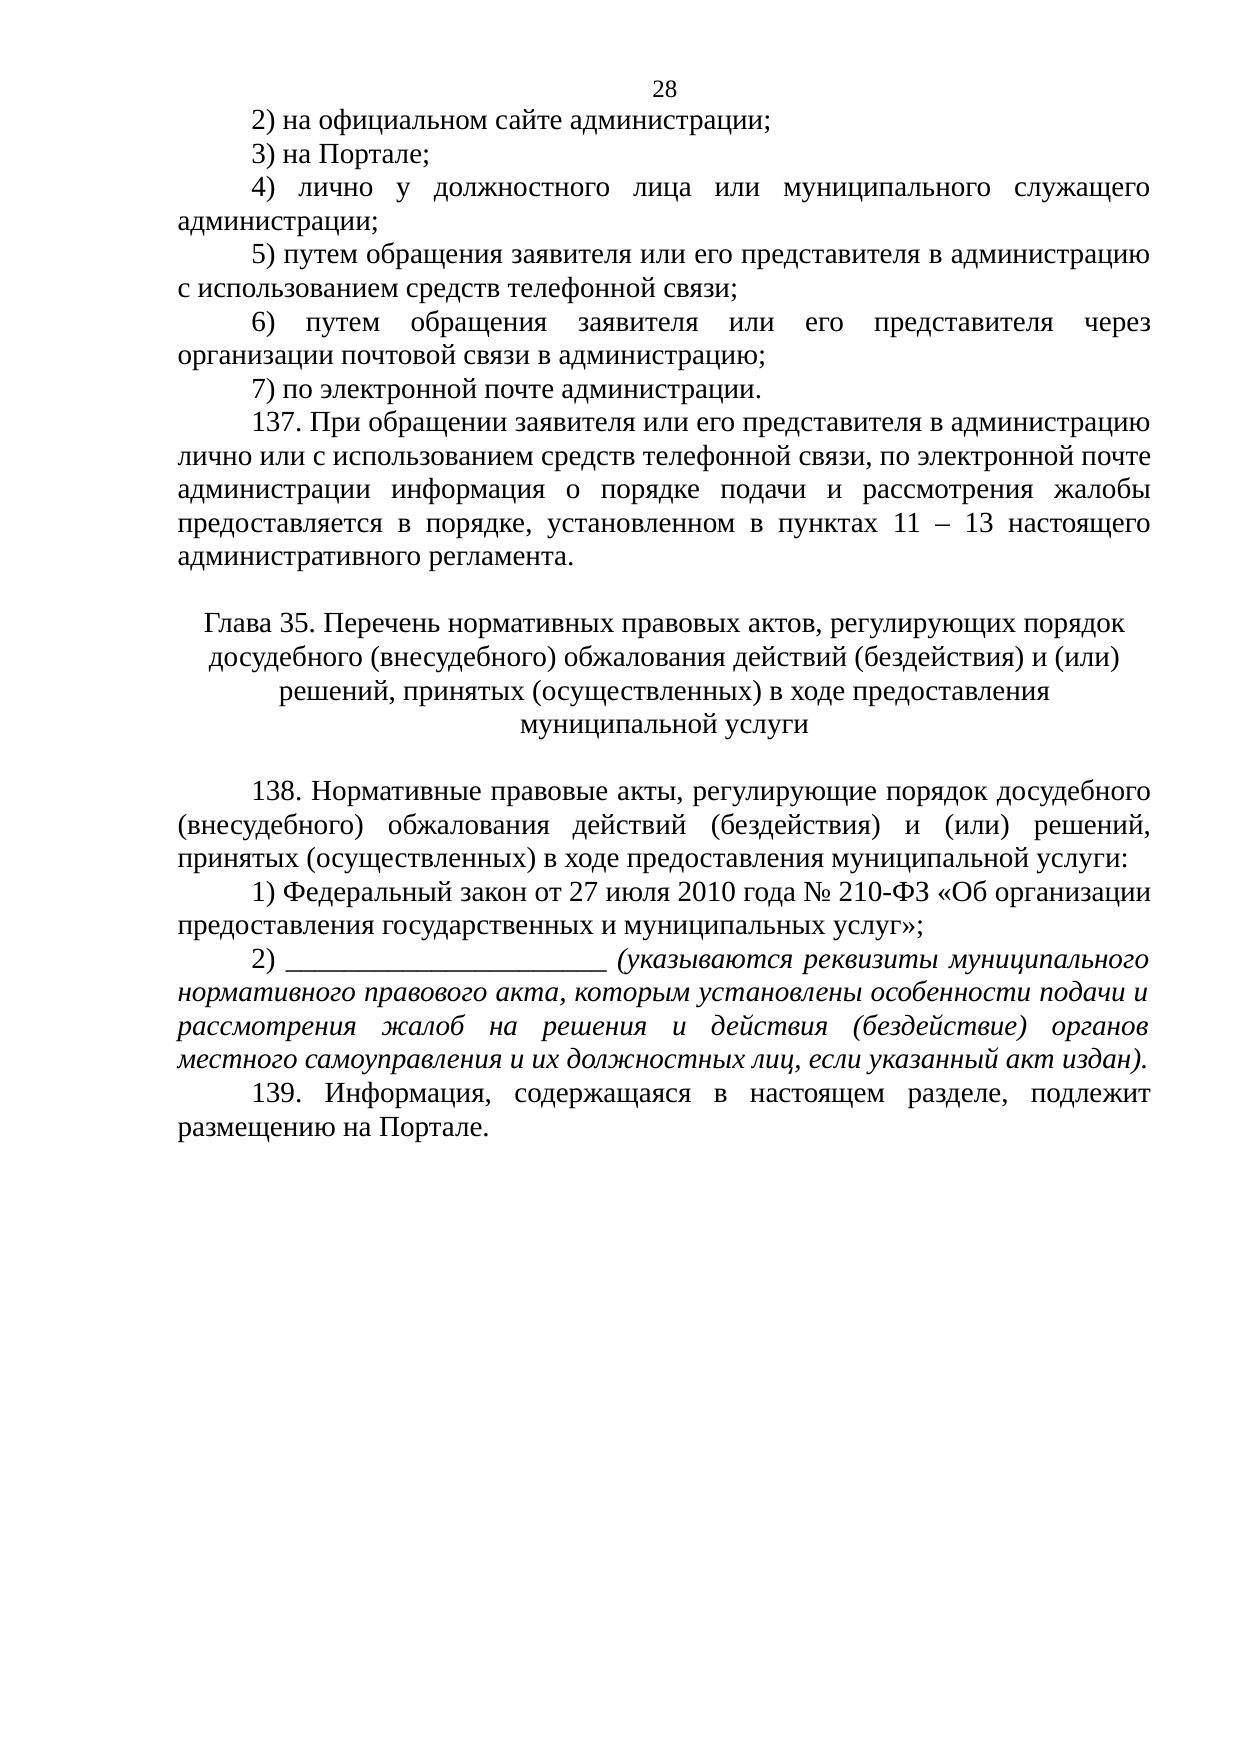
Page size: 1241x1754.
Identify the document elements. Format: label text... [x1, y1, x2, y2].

text 2) ______________________ (указываются реквизиты муниципального нормативного правового акта, которым установлены особенности подачи и рассмотрения жалоб на решения и действия (бездействие) органов местного самоуправления и их должностных лиц, если указанный акт издан). [177, 941, 1152, 1075]
text 6) путем обращения заявителя или его представителя через организации почтовой связи в администрацию; [177, 304, 1152, 371]
text 1) Федеральный закон от 27 июля 2010 года № 210-ФЗ «Об организации предоставления государственных и муниципальных услуг»; [177, 874, 1152, 941]
text Глава 35. Перечень нормативных правовых актов, регулирующих порядок досудебного (внесудебного) обжалования действий (бездействия) и (или) решений, принятых (осуществленных) в ходе предоставления муниципальной услуги [177, 606, 1152, 740]
text 7) по электронной почте администрации. [177, 371, 1152, 404]
text 4) лично у должностного лица или муниципального служащего администрации; [177, 169, 1152, 237]
text 137. При обращении заявителя или его представителя в администрацию лично или с использованием средств телефонной связи, по электронной почте администрации информация о порядке подачи и рассмотрения жалобы предоставляется в порядке, установленном в пунктах 11 – 13 настоящего административного регламента. [177, 404, 1152, 572]
text 5) путем обращения заявителя или его представителя в администрацию с использованием средств телефонной связи; [177, 237, 1152, 304]
text 3) на Портале; [177, 136, 1152, 169]
text 138. Нормативные правовые акты, регулирующие порядок досудебного (внесудебного) обжалования действий (бездействия) и (или) решений, принятых (осуществленных) в ходе предоставления муниципальной услуги: [177, 773, 1152, 874]
text 139. Информация, содержащаяся в настоящем разделе, подлежит размещению на Портале. [177, 1075, 1152, 1142]
text 2) на официальном сайте администрации; [177, 102, 1152, 136]
